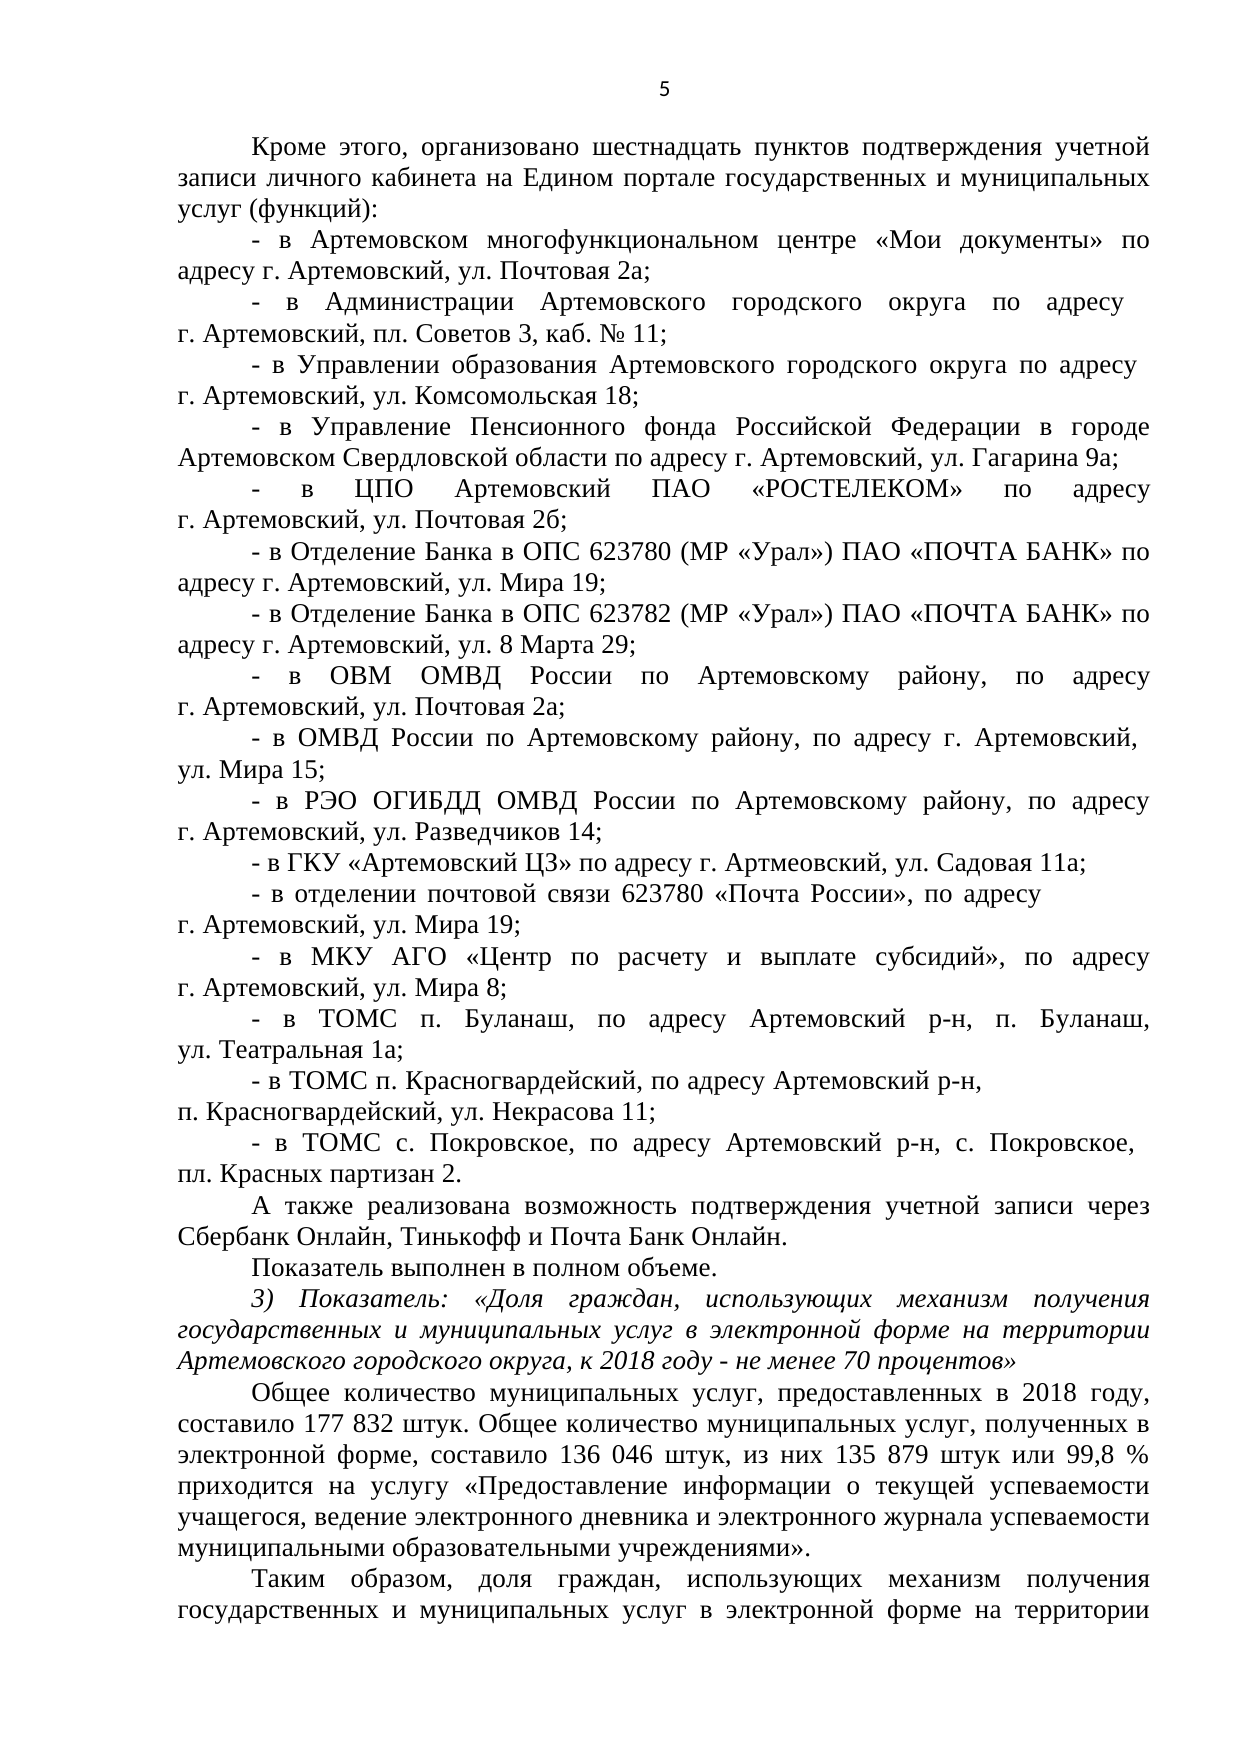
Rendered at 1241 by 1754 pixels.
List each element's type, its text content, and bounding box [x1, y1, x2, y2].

text - в Отделение Банка в ОПС 623782 (МР «Урал») ПАО «ПОЧТА БАНК» по адресу г. Артемовский, ул. 8 Марта 29; [177, 597, 1152, 659]
text Общее количество муниципальных услуг, предоставленных в 2018 году, составило 177 832 штук. Общее количество муниципальных услуг, полученных в электронной форме, составило 136 046 штук, из них 135 879 штук или 99,8 % приходится на услугу «Предоставление информации о текущей успеваемости учащегося, ведение электронного дневника и электронного журнала успеваемости муниципальными образовательными учреждениями». [177, 1376, 1152, 1562]
text Показатель выполнен в полном объеме. [177, 1251, 1152, 1282]
text - в ТОМС п. Красногвардейский, по адресу Артемовский р-н, п. Красногвардейский, ул. Некрасова 11; [177, 1064, 1152, 1126]
text - в Управление Пенсионного фонда Российской Федерации в городе Артемовском Свердловской области по адресу г. Артемовский, ул. Гагарина 9а; [177, 410, 1152, 472]
text - в ЦПО Артемовский ПАО «РОСТЕЛЕКОМ» по адресу г. Артемовский, ул. Почтовая 2б; [177, 472, 1152, 535]
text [177, 1562, 1152, 1625]
text - в Отделение Банка в ОПС 623780 (МР «Урал») ПАО «ПОЧТА БАНК» по адресу г. Артемовский, ул. Мира 19; [177, 535, 1152, 597]
text - в ТОМС с. Покровское, по адресу Артемовский р-н, с. Покровское, пл. Красных партизан 2. [177, 1126, 1152, 1189]
text - в ТОМС п. Буланаш, по адресу Артемовский р-н, п. Буланаш, ул. Театральная 1а; [177, 1002, 1152, 1064]
text Кроме этого, организовано шестнадцать пунктов подтверждения учетной записи личного кабинета на Едином портале государственных и муниципальных услуг (функций): [177, 130, 1152, 223]
text - в Администрации Артемовского городского округа по адресу г. Артемовский, пл. Советов 3, каб. № 11; [177, 286, 1152, 348]
text - в РЭО ОГИБДД ОМВД России по Артемовскому району, по адресу г. Артемовский, ул. Разведчиков 14; [177, 784, 1152, 846]
text - в ГКУ «Артемовский ЦЗ» по адресу г. Артмеовский, ул. Садовая 11а; [177, 846, 1152, 877]
text - в отделении почтовой связи 623780 «Почта России», по адресу г. Артемовский, ул. Мира 19; [177, 877, 1152, 939]
text - в МКУ АГО «Центр по расчету и выплате субсидий», по адресу г. Артемовский, ул. Мира 8; [177, 939, 1152, 1002]
text - в ОВМ ОМВД России по Артемовскому району, по адресу г. Артемовский, ул. Почтовая 2а; [177, 659, 1152, 722]
text - в ОМВД России по Артемовскому району, по адресу г. Артемовский, ул. Мира 15; [177, 722, 1152, 784]
text - в Управлении образования Артемовского городского округа по адресу г. Артемовский, ул. Комсомольская 18; [177, 348, 1152, 410]
text - в Артемовском многофункциональном центре «Мои документы» по адресу г. Артемовский, ул. Почтовая 2а; [177, 223, 1152, 286]
text А также реализована возможность подтверждения учетной записи через Сбербанк Онлайн, Тинькофф и Почта Банк Онлайн. [177, 1189, 1152, 1251]
text 3) Показатель: «Доля граждан, использующих механизм получения государственных и муниципальных услуг в электронной форме на территории Артемовского городского округа, к 2018 году - не менее 70 процентов» [177, 1282, 1152, 1376]
